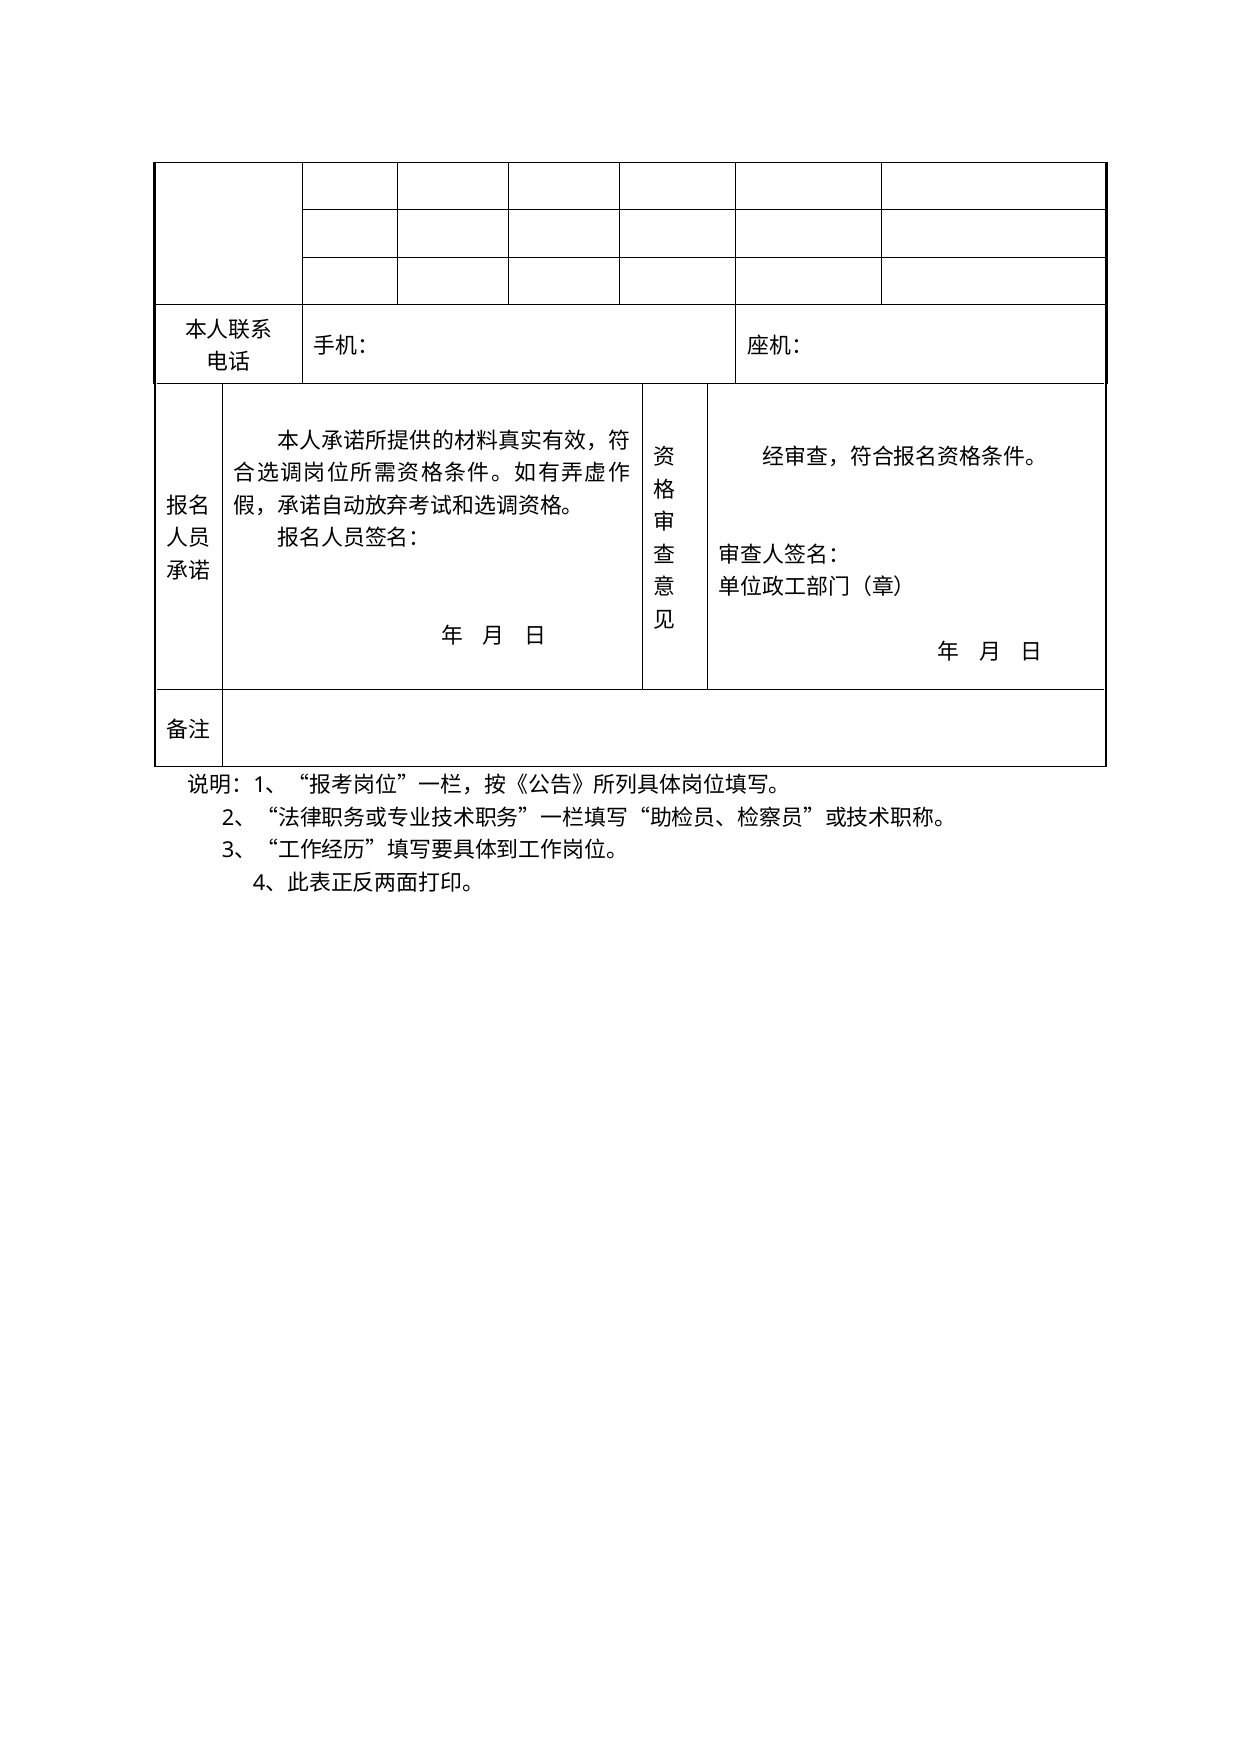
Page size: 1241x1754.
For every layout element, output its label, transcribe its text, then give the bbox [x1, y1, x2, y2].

table_cell [882, 258, 1105, 304]
text 3、“工作经历”填写要具体到工作岗位。 [187, 832, 1053, 864]
table_cell [398, 258, 508, 304]
table_cell 资 格 审 查 意 见 [643, 384, 707, 688]
table_cell [882, 163, 1105, 209]
table_cell [509, 210, 619, 257]
table_cell [736, 258, 881, 304]
table_cell [620, 210, 735, 257]
table_cell [303, 258, 397, 304]
table_cell [303, 210, 397, 257]
table_cell [736, 163, 881, 209]
text 说明：1、“报考岗位”一栏，按《公告》所列具体岗位填写。 [187, 767, 1053, 799]
table_cell [303, 163, 397, 209]
table_cell [509, 163, 619, 209]
table_cell 座机： [736, 305, 1105, 383]
table_cell 报名人员承诺 [156, 384, 222, 688]
text 4、此表正反两面打印。 [187, 864, 1053, 897]
table_cell [882, 210, 1105, 257]
table_cell [223, 689, 1105, 766]
text 2、“法律职务或专业技术职务”一栏填写“助检员、检察员”或技术职称。 [187, 799, 1053, 832]
table_cell 本人承诺所提供的材料真实有效，符合选调岗位所需资格条件。如有弄虚作假，承诺自动放弃考试和选调资格。 报名人员签名： 年 月 日 [223, 384, 642, 688]
table_cell [620, 258, 735, 304]
table_cell [620, 163, 735, 209]
table_cell 备注 [156, 690, 222, 766]
table_cell 本人联系 电话 [156, 305, 302, 383]
table_cell [398, 163, 508, 209]
table_cell [509, 258, 619, 304]
table_cell 手机： [303, 305, 735, 383]
table_cell [398, 210, 508, 257]
table_cell 经审查，符合报名资格条件。 审查人签名： 单位政工部门（章） 年 月 日 [708, 383, 1105, 688]
table_cell [736, 210, 881, 257]
